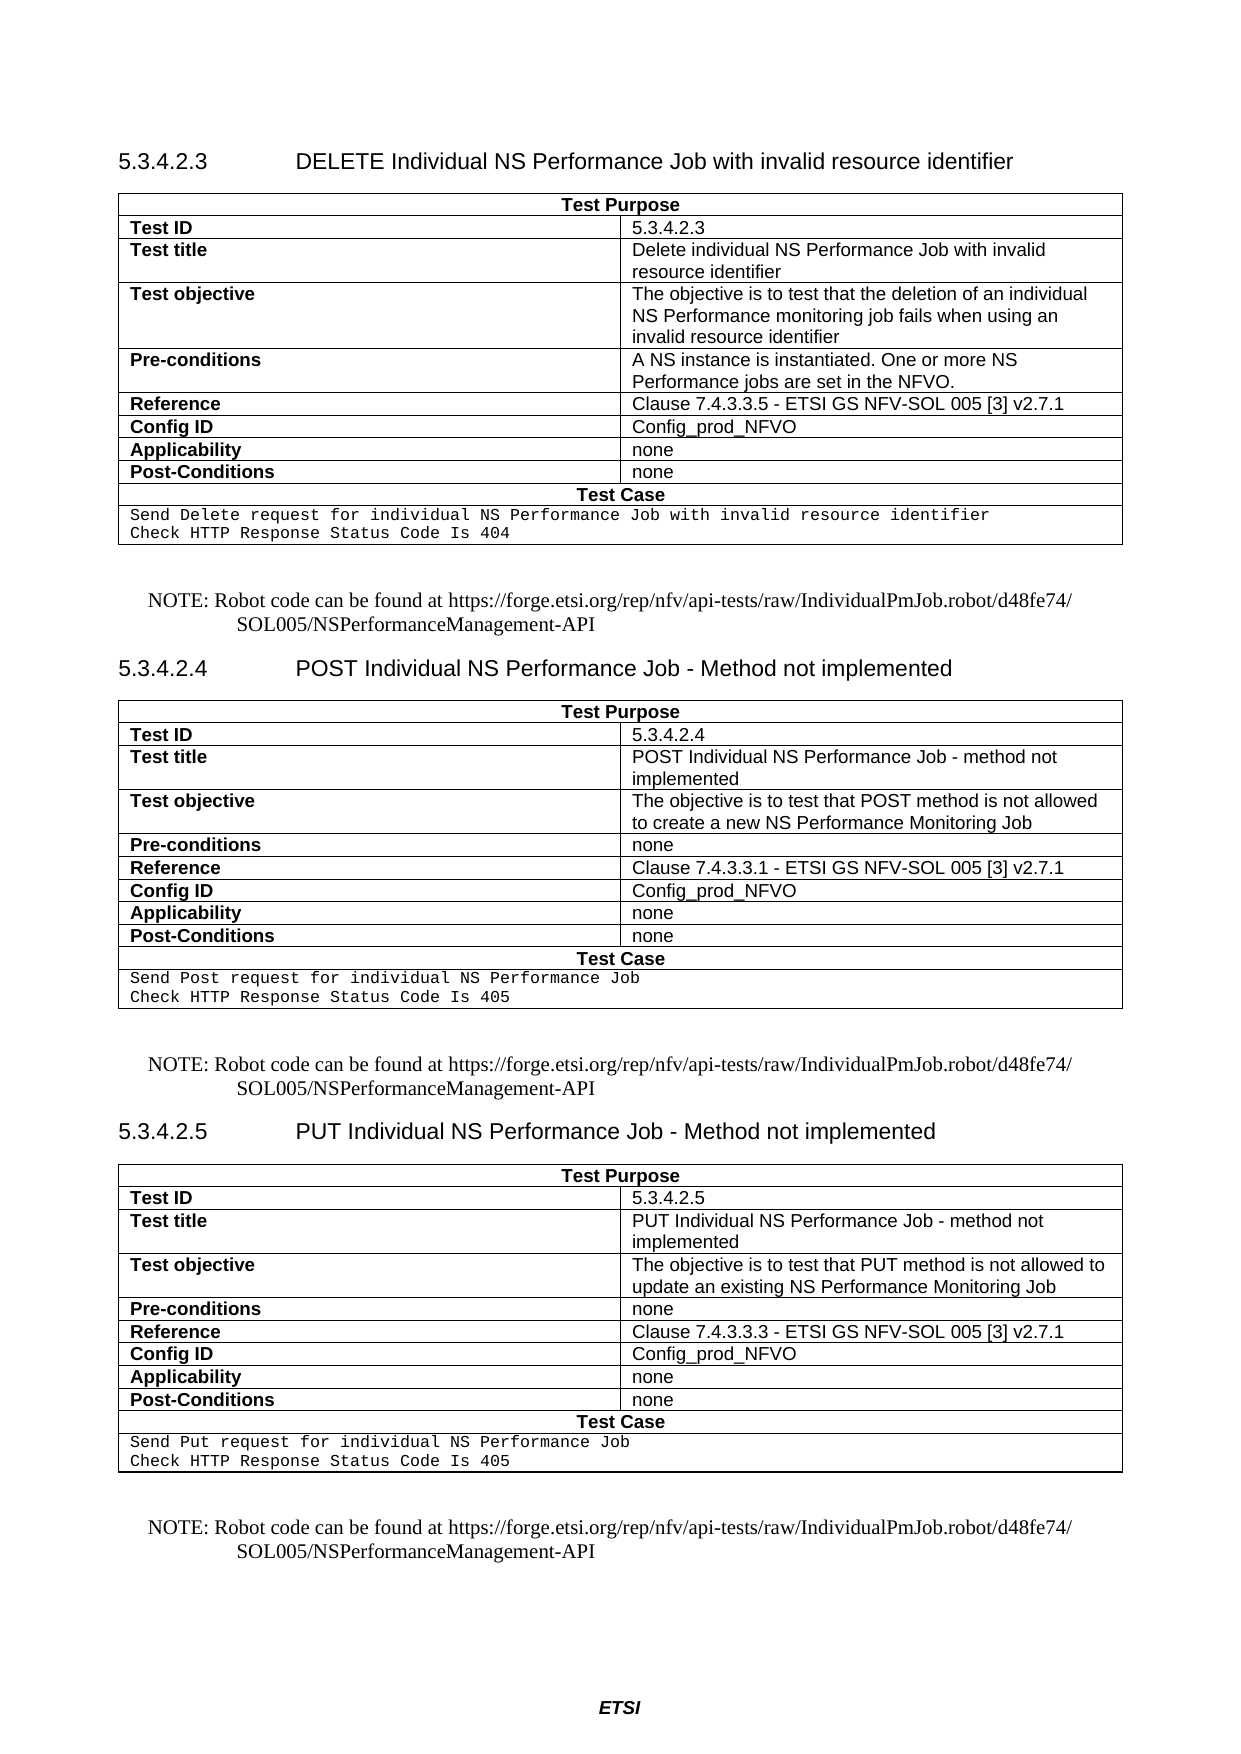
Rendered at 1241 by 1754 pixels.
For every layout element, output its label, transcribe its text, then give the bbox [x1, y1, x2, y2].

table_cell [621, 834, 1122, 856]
subtitle 5.3.4.2.5 PUT Individual NS Performance Job - Method not implemented [118, 1118, 1122, 1145]
subtitle 5.3.4.2.4 POST Individual NS Performance Job - Method not implemented [118, 654, 1122, 681]
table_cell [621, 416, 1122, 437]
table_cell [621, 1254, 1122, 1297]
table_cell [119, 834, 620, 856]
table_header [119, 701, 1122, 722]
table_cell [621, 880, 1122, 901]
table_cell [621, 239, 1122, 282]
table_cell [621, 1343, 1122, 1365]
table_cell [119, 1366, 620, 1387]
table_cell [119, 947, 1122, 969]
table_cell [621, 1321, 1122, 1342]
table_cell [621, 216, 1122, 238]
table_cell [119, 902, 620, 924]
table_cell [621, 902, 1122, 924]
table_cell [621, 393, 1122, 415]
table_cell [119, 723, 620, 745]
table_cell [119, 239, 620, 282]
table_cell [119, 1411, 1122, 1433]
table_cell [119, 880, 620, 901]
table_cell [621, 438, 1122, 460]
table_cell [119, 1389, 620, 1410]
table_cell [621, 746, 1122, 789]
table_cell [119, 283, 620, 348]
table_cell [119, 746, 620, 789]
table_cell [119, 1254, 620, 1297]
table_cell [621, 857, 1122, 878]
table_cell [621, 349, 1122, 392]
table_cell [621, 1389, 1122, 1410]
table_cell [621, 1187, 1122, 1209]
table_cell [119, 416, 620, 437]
subtitle 5.3.4.2.3 DELETE Individual NS Performance Job with invalid resource identifier [118, 148, 1122, 174]
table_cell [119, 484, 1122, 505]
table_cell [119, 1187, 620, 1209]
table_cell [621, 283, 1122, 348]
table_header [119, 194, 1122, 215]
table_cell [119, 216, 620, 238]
text NOTE: Robot code can be found at https://forge.etsi.org/rep/nfv/api-tests/raw/IndividualPmJob.robot/d48fe74/SOL005/NSPerformanceManagement-API [148, 1051, 1122, 1099]
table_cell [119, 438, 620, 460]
text NOTE: Robot code can be found at https://forge.etsi.org/rep/nfv/api-tests/raw/IndividualPmJob.robot/d48fe74/SOL005/NSPerformanceManagement-API [148, 1515, 1122, 1563]
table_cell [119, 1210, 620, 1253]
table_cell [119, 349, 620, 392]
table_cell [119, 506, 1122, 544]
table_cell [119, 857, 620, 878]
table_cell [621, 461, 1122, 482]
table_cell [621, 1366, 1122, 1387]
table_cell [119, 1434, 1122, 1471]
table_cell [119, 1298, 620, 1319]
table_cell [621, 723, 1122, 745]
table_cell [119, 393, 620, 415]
text NOTE: Robot code can be found at https://forge.etsi.org/rep/nfv/api-tests/raw/IndividualPmJob.robot/d48fe74/SOL005/NSPerformanceManagement-API [148, 588, 1122, 636]
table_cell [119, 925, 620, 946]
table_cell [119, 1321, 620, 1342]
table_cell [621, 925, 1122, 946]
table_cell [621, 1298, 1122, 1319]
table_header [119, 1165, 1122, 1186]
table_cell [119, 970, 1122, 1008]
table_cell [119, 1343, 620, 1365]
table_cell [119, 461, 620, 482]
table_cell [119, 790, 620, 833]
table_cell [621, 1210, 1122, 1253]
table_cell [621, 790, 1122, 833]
